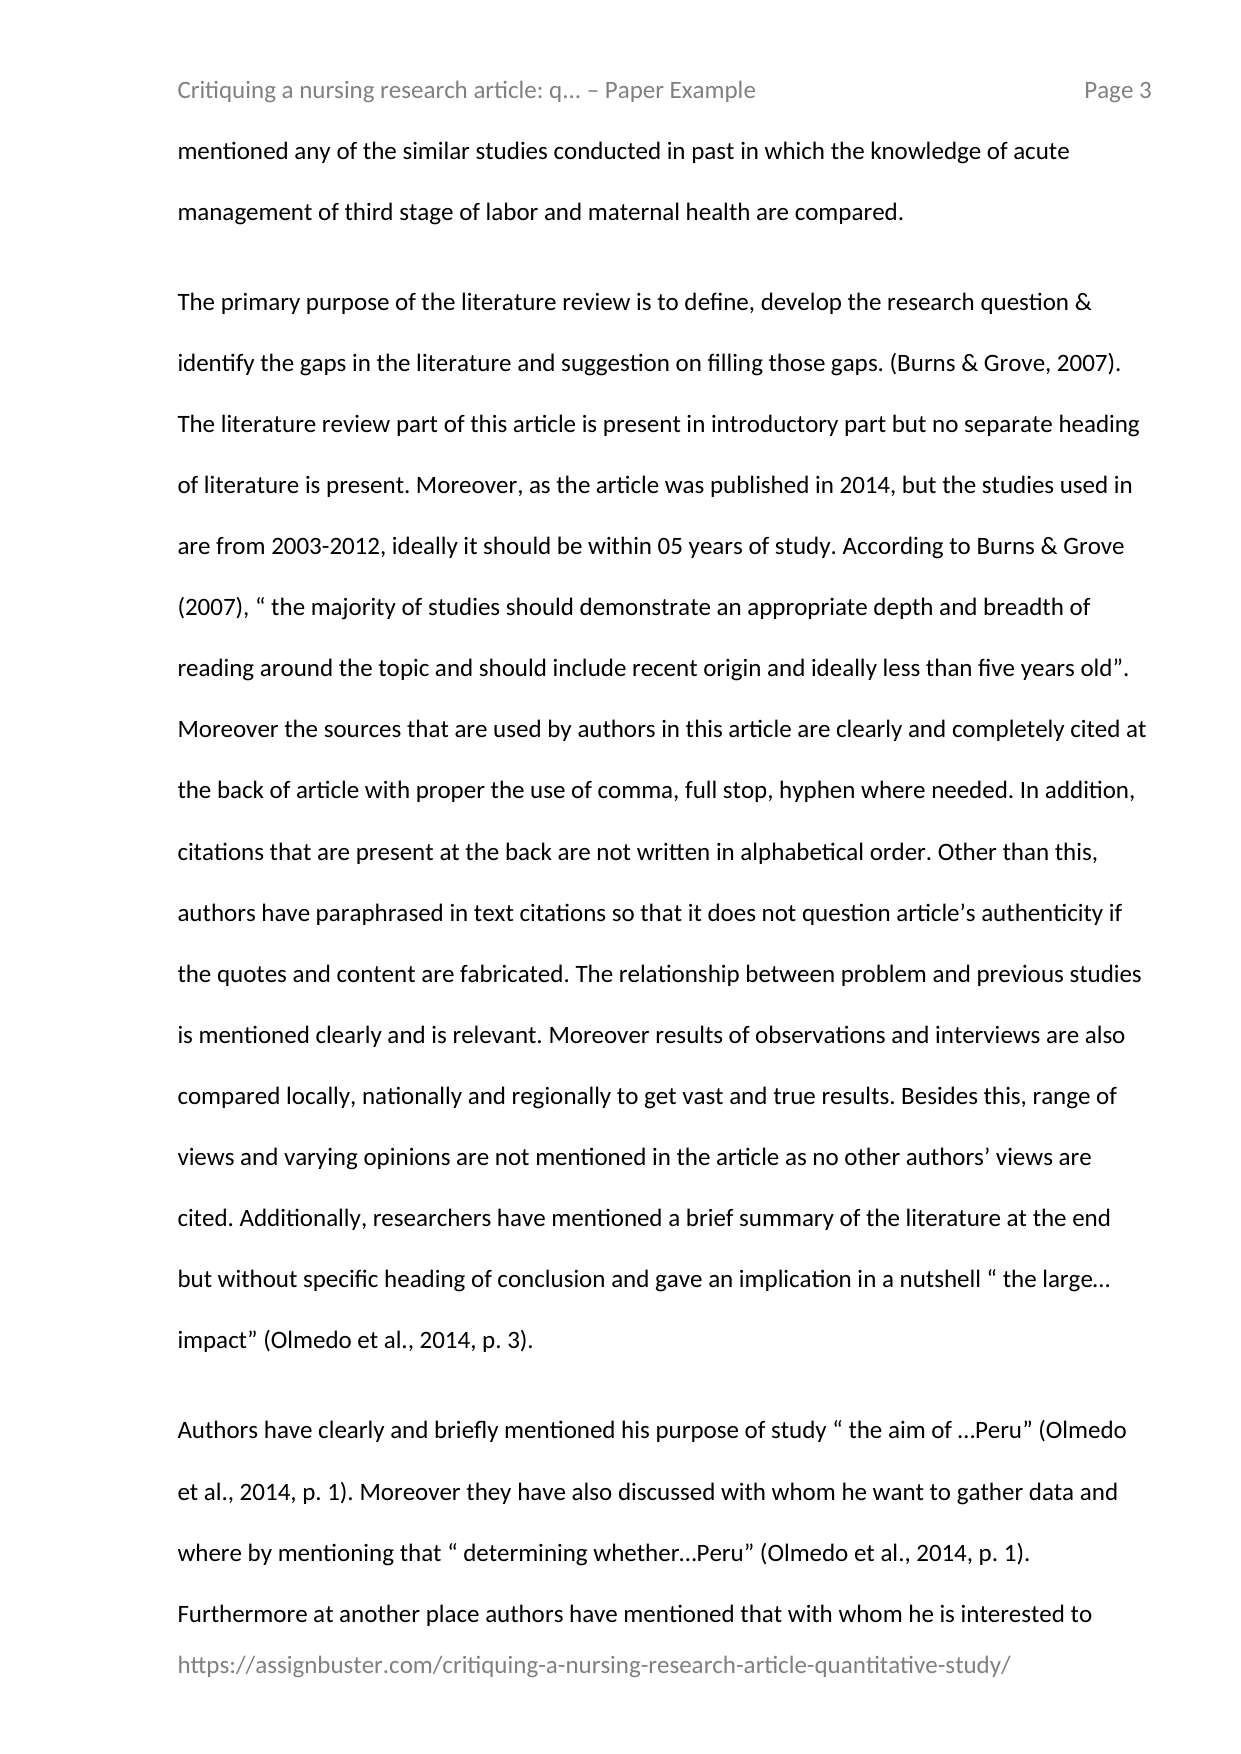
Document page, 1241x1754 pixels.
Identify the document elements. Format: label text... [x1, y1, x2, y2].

text The primary purpose of the literature review is to define, develop the research question & identify the gaps in the literature and suggestion on filling those gaps. (Burns & Grove, 2007). The literature review part of this article is present in introductory part but no separate heading of literature is present. Moreover, as the article was published in 2014, but the studies used in are from 2003-2012, ideally it should be within 05 years of study. According to Burns & Grove (2007), “ the majority of studies should demonstrate an appropriate depth and breadth of reading around the topic and should include recent origin and ideally less than five years old”. Moreover the sources that are used by authors in this article are clearly and completely cited at the back of article with proper the use of comma, full stop, hyphen where needed. In addition, citations that are present at the back are not written in alphabetical order. Other than this, authors have paraphrased in text citations so that it does not question article’s authenticity if the quotes and content are fabricated. The relationship between problem and previous studies is mentioned clearly and is relevant. Moreover results of observations and interviews are also compared locally, nationally and regionally to get vast and true results. Besides this, range of views and varying opinions are not mentioned in the article as no other authors’ views are cited. Additionally, researchers have mentioned a brief summary of the literature at the end but without specific heading of conclusion and gave an implication in a nutshell “ the large…impact” (Olmedo et al., 2014, p. 3). [177, 286, 1152, 1354]
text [177, 135, 1152, 226]
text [177, 1414, 1152, 1628]
